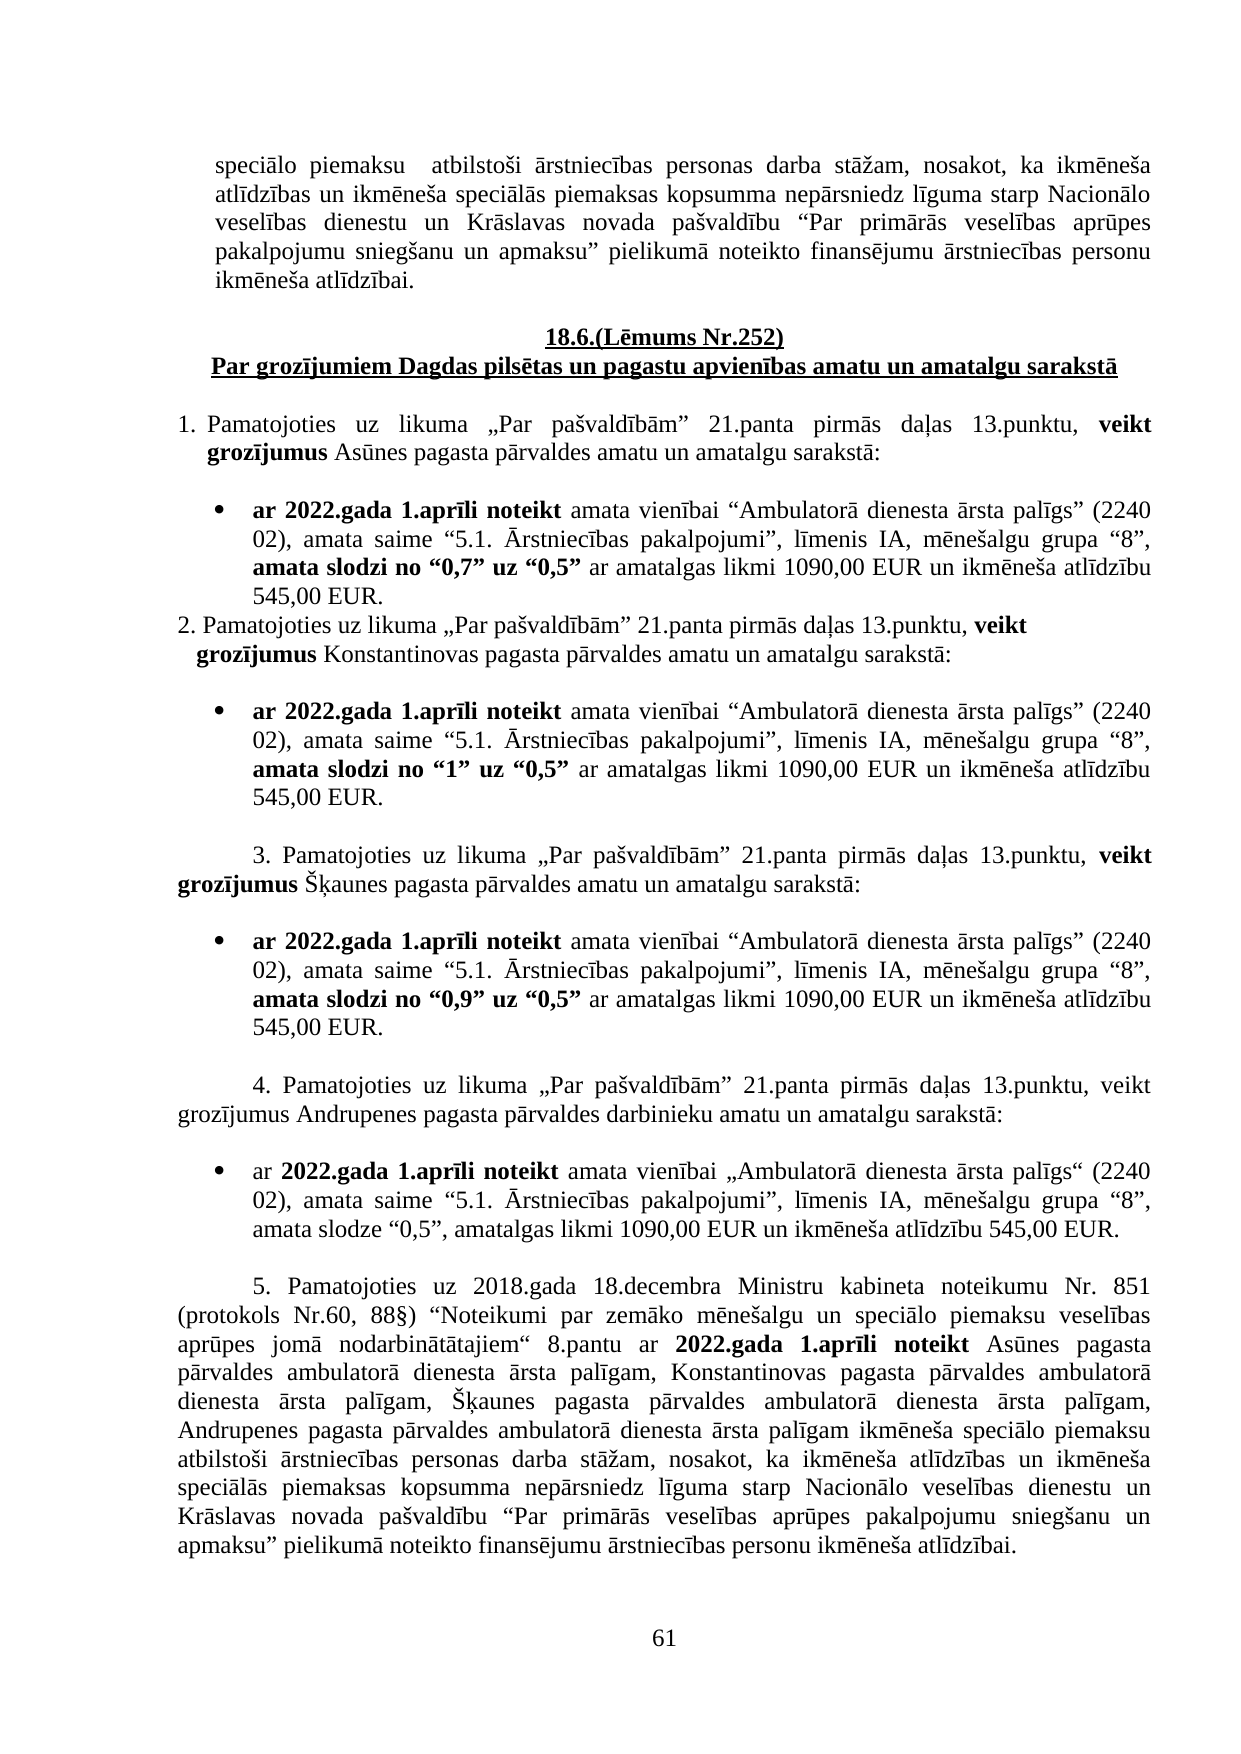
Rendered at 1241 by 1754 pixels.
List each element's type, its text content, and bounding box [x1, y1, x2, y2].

text 2. Pamatojoties uz likuma „Par pašvaldībām” 21.panta pirmās daļas 13.punktu, veikt [177, 610, 1152, 639]
text 5. Pamatojoties uz 2018.gada 18.decembra Ministru kabineta noteikumu Nr. 851 (protokols Nr.60, 88§) “Noteikumi par zemāko mēnešalgu un speciālo piemaksu veselības aprūpes jomā nodarbinātātajiem“ 8.pantu ar 2022.gada 1.aprīli noteikt Asūnes pagasta pārvaldes ambulatorā dienesta ārsta palīgam, Konstantinovas pagasta pārvaldes ambulatorā dienesta ārsta palīgam, Šķaunes pagasta pārvaldes ambulatorā dienesta ārsta palīgam, Andrupenes pagasta pārvaldes ambulatorā dienesta ārsta palīgam ikmēneša speciālo piemaksu atbilstoši ārstniecības personas darba stāžam, nosakot, ka ikmēneša atlīdzības un ikmēneša speciālās piemaksas kopsumma nepārsniedz līguma starp Nacionālo veselības dienestu un Krāslavas novada pašvaldību “Par primārās veselības aprūpes pakalpojumu sniegšanu un apmaksu” pielikumā noteikto finansējumu ārstniecības personu ikmēneša atlīdzībai. [177, 1271, 1152, 1559]
list ar 2022.gada 1.aprīli noteikt amata vienībai “Ambulatorā dienesta ārsta palīgs” (2240 02), amata saime “5.1. Ārstniecības pakalpojumi”, līmenis IA, mēnešalgu grupa “8”, amata slodzi no “0,9” uz “0,5” ar amatalgas likmi 1090,00 EUR un ikmēneša atlīdzību 545,00 EUR. [215, 926, 1152, 1041]
text Par grozījumiem Dagdas pilsētas un pagastu apvienības amatu un amatalgu sarakstā [177, 351, 1152, 380]
text grozījumus Konstantinovas pagasta pārvaldes amatu un amatalgu sarakstā: [177, 639, 1152, 667]
list Pamatojoties uz likuma „Par pašvaldībām” 21.panta pirmās daļas 13.punktu, veikt grozījumus Asūnes pagasta pārvaldes amatu un amatalgu sarakstā: [177, 409, 1152, 466]
list ar 2022.gada 1.aprīli noteikt amata vienībai “Ambulatorā dienesta ārsta palīgs” (2240 02), amata saime “5.1. Ārstniecības pakalpojumi”, līmenis IA, mēnešalgu grupa “8”, amata slodzi no “0,7” uz “0,5” ar amatalgas likmi 1090,00 EUR un ikmēneša atlīdzību 545,00 EUR. [215, 495, 1152, 610]
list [177, 150, 1152, 294]
list ar 2022.gada 1.aprīli noteikt amata vienībai “Ambulatorā dienesta ārsta palīgs” (2240 02), amata saime “5.1. Ārstniecības pakalpojumi”, līmenis IA, mēnešalgu grupa “8”, amata slodzi no “1” uz “0,5” ar amatalgas likmi 1090,00 EUR un ikmēneša atlīdzību 545,00 EUR. [215, 696, 1152, 811]
text 4. Pamatojoties uz likuma „Par pašvaldībām” 21.panta pirmās daļas 13.punktu, veikt grozījumus Andrupenes pagasta pārvaldes darbinieku amatu un amatalgu sarakstā: [177, 1070, 1152, 1127]
list ar 2022.gada 1.aprīli noteikt amata vienībai „Ambulatorā dienesta ārsta palīgs“ (2240 02), amata saime “5.1. Ārstniecības pakalpojumi”, līmenis IA, mēnešalgu grupa “8”, amata slodze “0,5”, amatalgas likmi 1090,00 EUR un ikmēneša atlīdzību 545,00 EUR. [215, 1156, 1152, 1242]
text 3. Pamatojoties uz likuma „Par pašvaldībām” 21.panta pirmās daļas 13.punktu, veikt grozījumus Šķaunes pagasta pārvaldes amatu un amatalgu sarakstā: [177, 840, 1152, 897]
text 18.6.(Lēmums Nr.252) [177, 322, 1152, 351]
